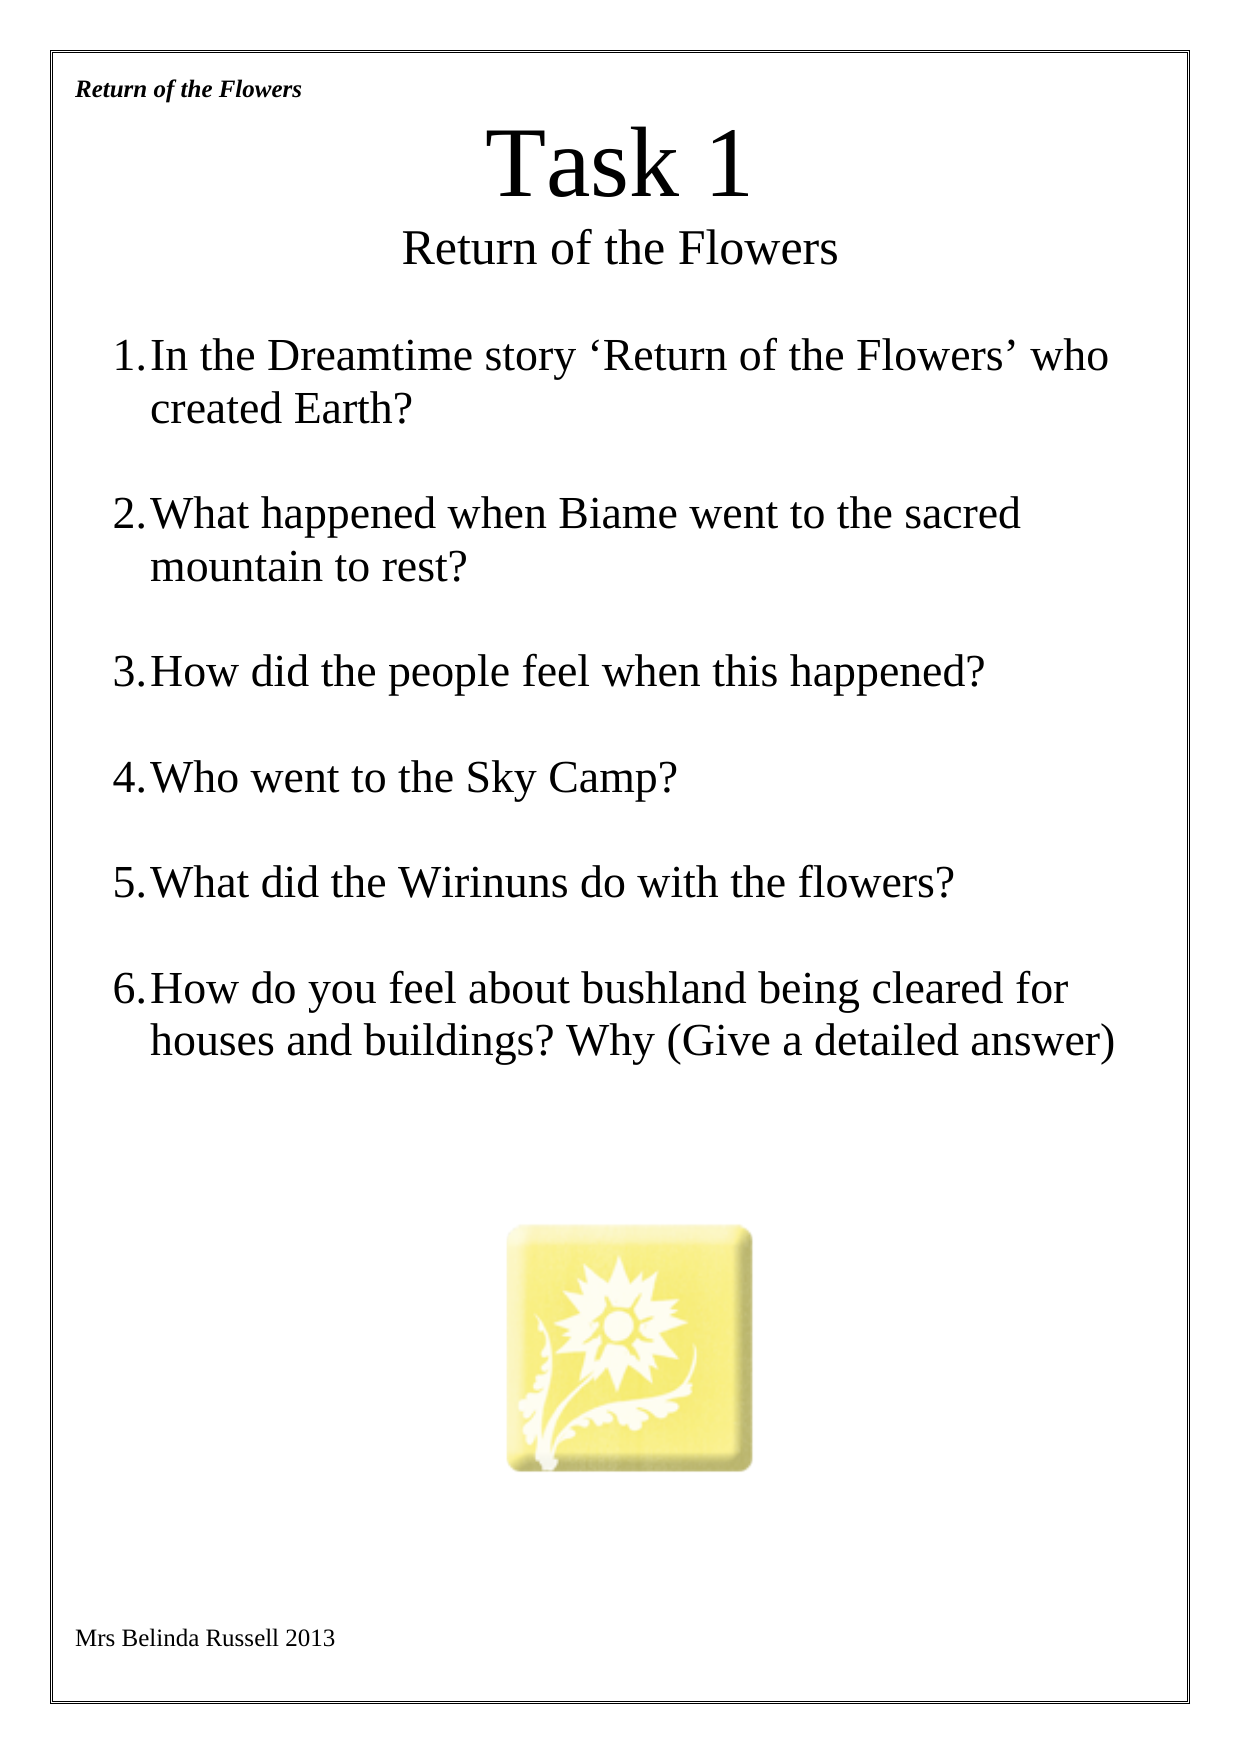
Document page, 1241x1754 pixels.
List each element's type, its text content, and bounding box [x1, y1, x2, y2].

list In the Dreamtime story ‘Return of the Flowers’ who created Earth? [112, 328, 1165, 433]
picture [496, 1214, 760, 1477]
list How did the people feel when this happened? [112, 644, 1165, 697]
text Task 1 [75, 102, 1165, 217]
text Return of the Flowers [75, 217, 1165, 275]
list What happened when Biame went to the sacred mountain to rest? [112, 486, 1165, 591]
list What did the Wirinuns do with the flowers? [112, 855, 1165, 907]
list Who went to the Sky Camp? [112, 749, 1165, 802]
list How do you feel about bushland being cleared for houses and buildings? Why (Give a detailed answer) [112, 960, 1165, 1066]
